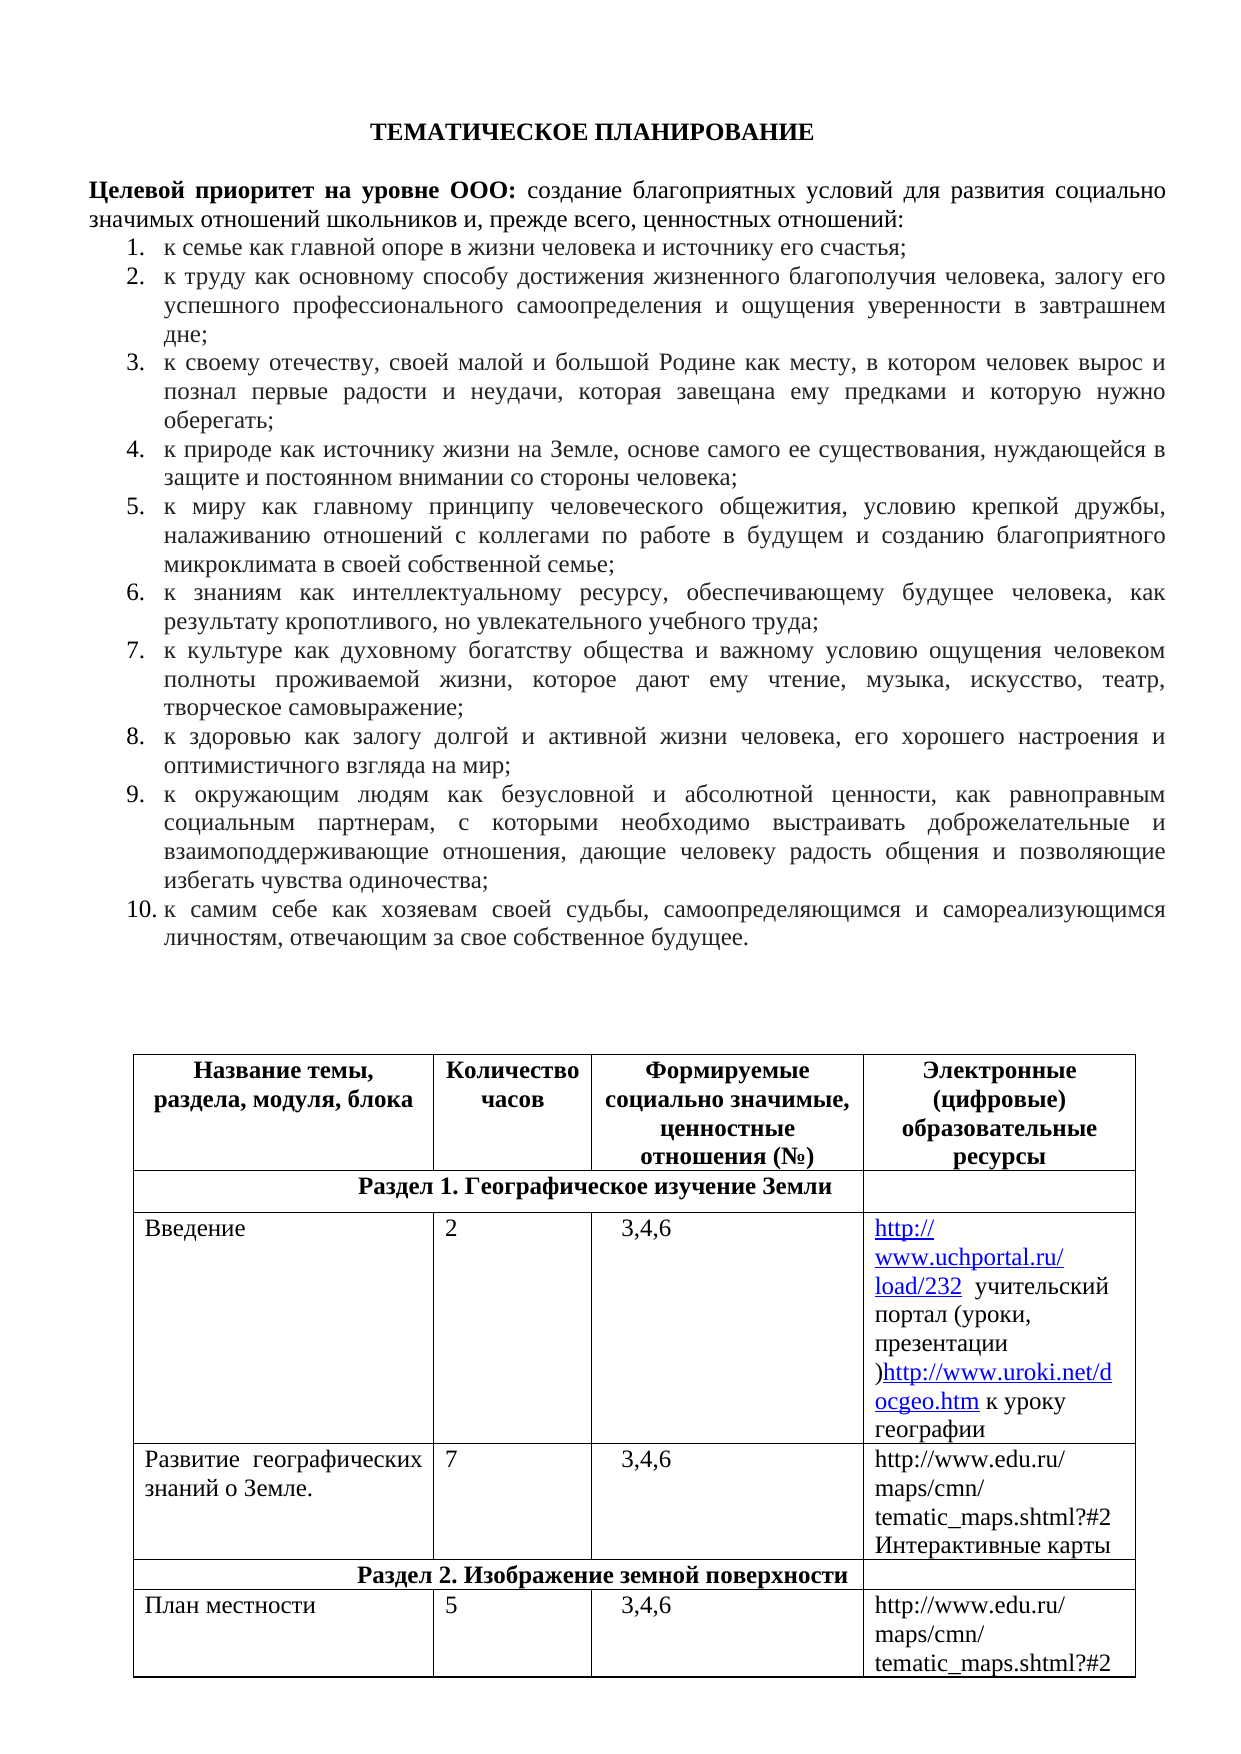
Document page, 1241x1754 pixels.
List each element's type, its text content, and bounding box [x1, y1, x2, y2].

text Целевой приоритет на уровне ООО: создание благоприятных условий для развития социально значимых отношений школьников и, прежде всего, ценностных отношений: [89, 175, 1167, 232]
table_cell План местности [134, 1590, 433, 1676]
list к природе как источнику жизни на Земле, основе самого ее существования, нуждающейся в защите и постоянном внимании со стороны человека; [126, 434, 1167, 491]
table_cell [864, 1560, 1135, 1589]
table_cell 3,4,6 [592, 1213, 863, 1443]
list к миру как главному принципу человеческого общежития, условию крепкой дружбы, налаживанию отношений с коллегами по работе в будущем и созданию благоприятного микроклимата в своей собственной семье; [126, 491, 1167, 577]
list к труду как основному способу достижения жизненного благополучия человека, залогу его успешного профессионального самоопределения и ощущения уверенности в завтрашнем дне; [126, 261, 1167, 347]
table_cell Введение [134, 1213, 433, 1443]
text ТЕМАТИЧЕСКОЕ ПЛАНИРОВАНИЕ [89, 117, 1167, 146]
table_cell Раздел 1. Географическое изучение Земли [134, 1171, 863, 1212]
table_header Название темы, раздела, модуля, блока [134, 1055, 433, 1170]
table_header Формируемые социально значимые, ценностные отношения (№) [592, 1055, 863, 1170]
list к самим себе как хозяевам своей судьбы, самоопределяющимся и самореализующимся личностям, отвечающим за свое собственное будущее. [126, 894, 1167, 951]
list к окружающим людям как безусловной и абсолютной ценности, как равноправным социальным партнерам, с которыми необходимо выстраивать доброжелательные и взаимоподдерживающие отношения, дающие человеку радость общения и позволяющие избегать чувства одиночества; [126, 779, 1167, 894]
table_cell 3,4,6 [592, 1444, 863, 1559]
table_cell http://www.uchportal.ru/load/232 учительский портал (уроки, презентации)http://www.uroki.net/docgeo.htm к уроку географии [864, 1213, 1135, 1443]
table_cell 2 [434, 1213, 591, 1443]
list к семье как главной опоре в жизни человека и источнику его счастья; [126, 232, 1167, 261]
table_cell 3,4,6 [592, 1590, 863, 1676]
table_cell http://www.edu.ru/maps/cmn/tematic_maps.shtml?#2 Интерактивные карты [864, 1444, 1135, 1559]
table_header Электронные (цифровые) образовательные ресурсы [864, 1055, 1135, 1170]
table_cell 5 [434, 1590, 591, 1676]
table_cell Развитие географических знаний о Земле. [134, 1444, 433, 1559]
table_header Количество часов [434, 1055, 591, 1170]
list к знаниям как интеллектуальному ресурсу, обеспечивающему будущее человека, как результату кропотливого, но увлекательного учебного труда; [126, 577, 1167, 635]
table_cell [864, 1171, 1135, 1212]
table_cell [864, 1590, 1135, 1676]
list к культуре как духовному богатству общества и важному условию ощущения человеком полноты проживаемой жизни, которое дают ему чтение, музыка, искусство, театр, творческое самовыражение; [126, 635, 1167, 721]
list к здоровью как залогу долгой и активной жизни человека, его хорошего настроения и оптимистичного взгляда на мир; [126, 721, 1167, 779]
table_cell Раздел 2. Изображение земной поверхности [134, 1560, 863, 1589]
table_cell 7 [434, 1444, 591, 1559]
list к своему отечеству, своей малой и большой Родине как месту, в котором человек вырос и познал первые радости и неудачи, которая завещана ему предками и которую нужно оберегать; [126, 347, 1167, 434]
